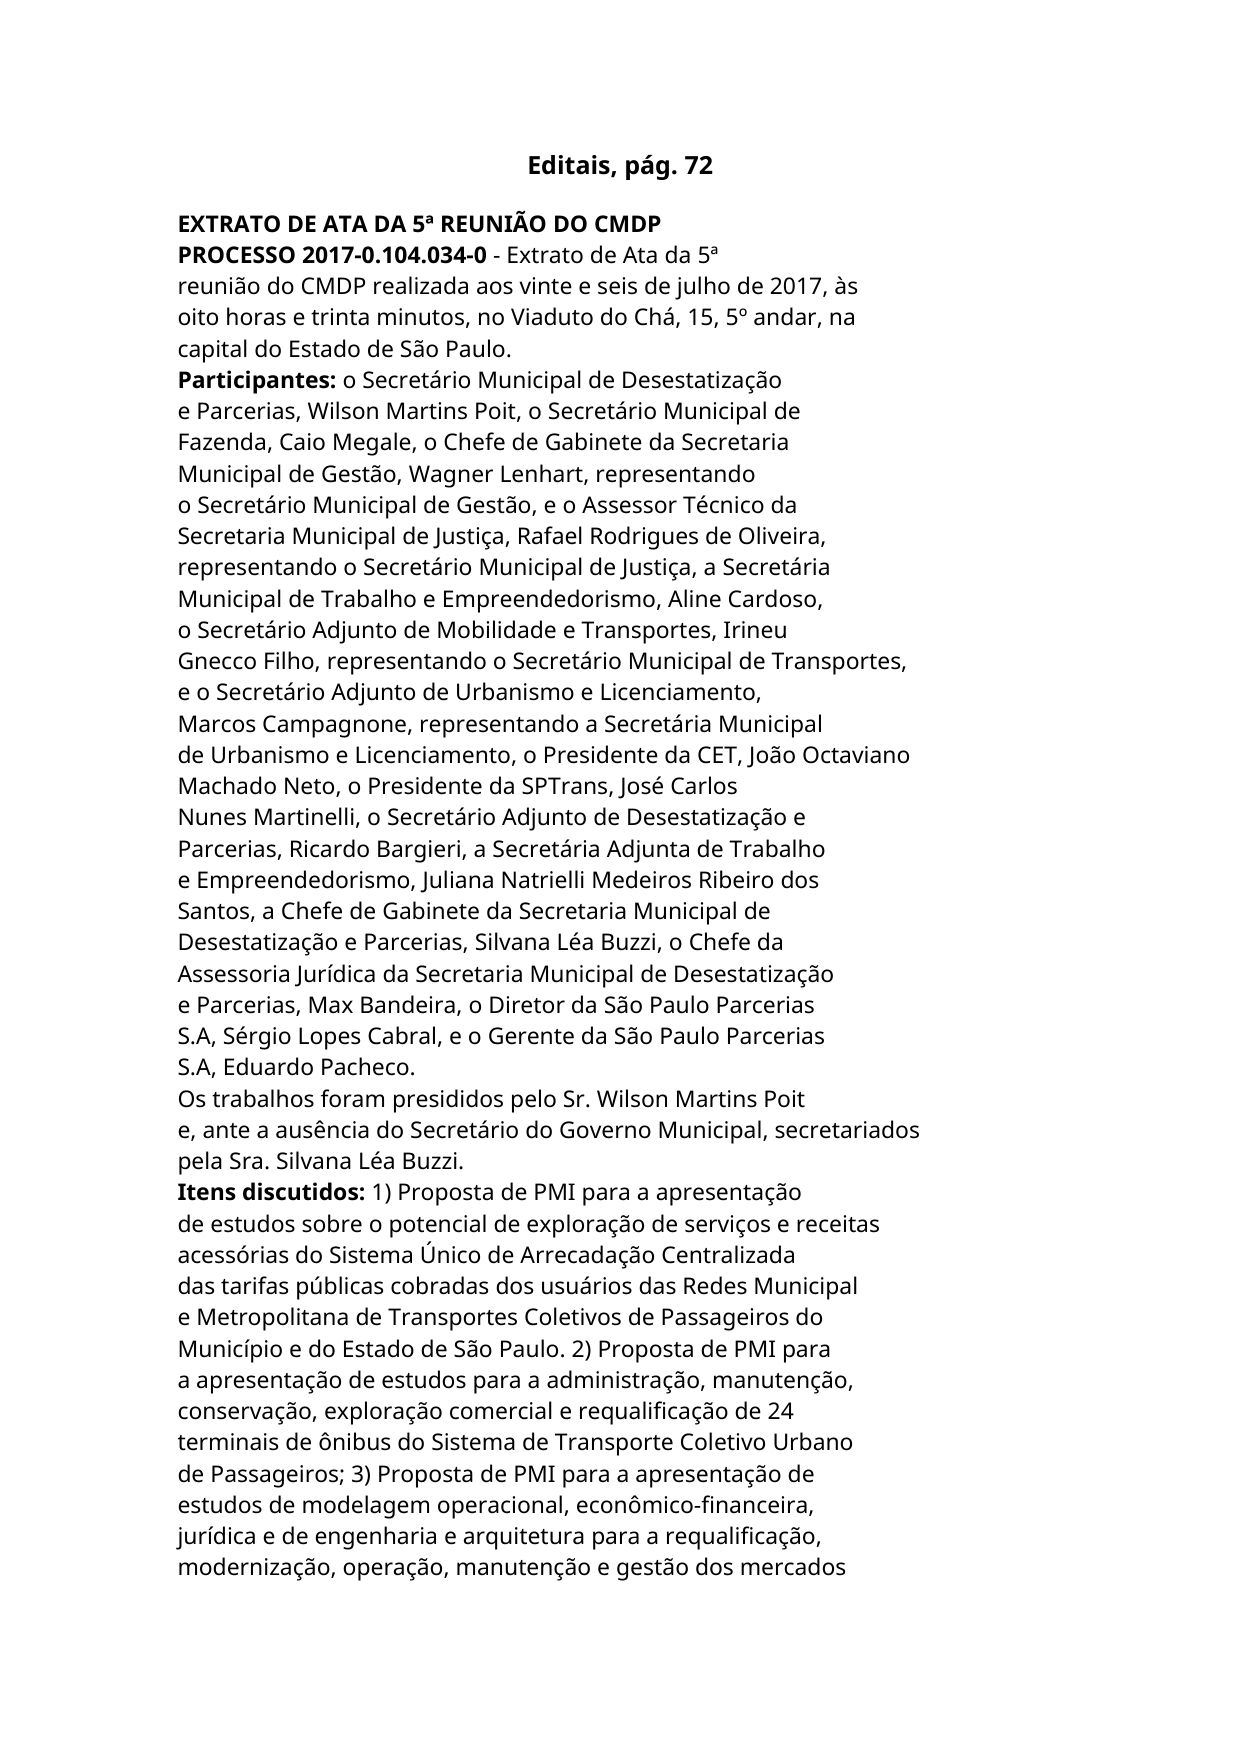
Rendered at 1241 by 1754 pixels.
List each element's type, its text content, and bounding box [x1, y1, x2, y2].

text de Urbanismo e Licenciamento, o Presidente da CET, João Octaviano [177, 739, 1063, 770]
text reunião do CMDP realizada aos vinte e seis de julho de 2017, às [177, 270, 1063, 301]
text estudos de modelagem operacional, econômico-financeira, [177, 1489, 1063, 1520]
text Gnecco Filho, representando o Secretário Municipal de Transportes, [177, 645, 1063, 676]
text Desestatização e Parcerias, Silvana Léa Buzzi, o Chefe da [177, 926, 1063, 958]
text Secretaria Municipal de Justiça, Rafael Rodrigues de Oliveira, [177, 520, 1063, 551]
text Marcos Campagnone, representando a Secretária Municipal [177, 708, 1063, 739]
text Editais, pág. 72 [177, 148, 1063, 182]
text Nunes Martinelli, o Secretário Adjunto de Desestatização e [177, 801, 1063, 833]
text Machado Neto, o Presidente da SPTrans, José Carlos [177, 770, 1063, 801]
text e, ante a ausência do Secretário do Governo Municipal, secretariados [177, 1114, 1063, 1145]
text e o Secretário Adjunto de Urbanismo e Licenciamento, [177, 676, 1063, 708]
text Municipal de Trabalho e Empreendedorismo, Aline Cardoso, [177, 583, 1063, 614]
text e Metropolitana de Transportes Coletivos de Passageiros do [177, 1301, 1063, 1333]
text Itens discutidos: 1) Proposta de PMI para a apresentação [177, 1176, 1063, 1208]
text e Parcerias, Max Bandeira, o Diretor da São Paulo Parcerias [177, 989, 1063, 1020]
text pela Sra. Silvana Léa Buzzi. [177, 1145, 1063, 1176]
text a apresentação de estudos para a administração, manutenção, [177, 1364, 1063, 1395]
text oito horas e trinta minutos, no Viaduto do Chá, 15, 5º andar, na [177, 301, 1063, 333]
text conservação, exploração comercial e requalificação de 24 [177, 1395, 1063, 1426]
text Municipal de Gestão, Wagner Lenhart, representando [177, 458, 1063, 489]
text e Empreendedorismo, Juliana Natrielli Medeiros Ribeiro dos [177, 864, 1063, 895]
text Santos, a Chefe de Gabinete da Secretaria Municipal de [177, 895, 1063, 926]
text Participantes: o Secretário Municipal de Desestatização [177, 364, 1063, 395]
text Os trabalhos foram presididos pelo Sr. Wilson Martins Poit [177, 1083, 1063, 1114]
text Parcerias, Ricardo Bargieri, a Secretária Adjunta de Trabalho [177, 833, 1063, 864]
text S.A, Sérgio Lopes Cabral, e o Gerente da São Paulo Parcerias [177, 1020, 1063, 1051]
text e Parcerias, Wilson Martins Poit, o Secretário Municipal de [177, 395, 1063, 426]
text S.A, Eduardo Pacheco. [177, 1051, 1063, 1083]
text o Secretário Municipal de Gestão, e o Assessor Técnico da [177, 489, 1063, 520]
text jurídica e de engenharia e arquitetura para a requalificação, [177, 1520, 1063, 1551]
text representando o Secretário Municipal de Justiça, a Secretária [177, 551, 1063, 583]
text PROCESSO 2017-0.104.034-0 - Extrato de Ata da 5ª [177, 239, 1063, 270]
text das tarifas públicas cobradas dos usuários das Redes Municipal [177, 1270, 1063, 1301]
text o Secretário Adjunto de Mobilidade e Transportes, Irineu [177, 614, 1063, 645]
text Fazenda, Caio Megale, o Chefe de Gabinete da Secretaria [177, 426, 1063, 458]
text acessórias do Sistema Único de Arrecadação Centralizada [177, 1239, 1063, 1270]
text EXTRATO DE ATA DA 5ª REUNIÃO DO CMDP [177, 208, 1063, 239]
text de Passageiros; 3) Proposta de PMI para a apresentação de [177, 1458, 1063, 1489]
text terminais de ônibus do Sistema de Transporte Coletivo Urbano [177, 1426, 1063, 1458]
text Município e do Estado de São Paulo. 2) Proposta de PMI para [177, 1333, 1063, 1364]
text de estudos sobre o potencial de exploração de serviços e receitas [177, 1208, 1063, 1239]
text capital do Estado de São Paulo. [177, 333, 1063, 364]
text Assessoria Jurídica da Secretaria Municipal de Desestatização [177, 958, 1063, 989]
text modernização, operação, manutenção e gestão dos mercados [177, 1551, 1063, 1583]
